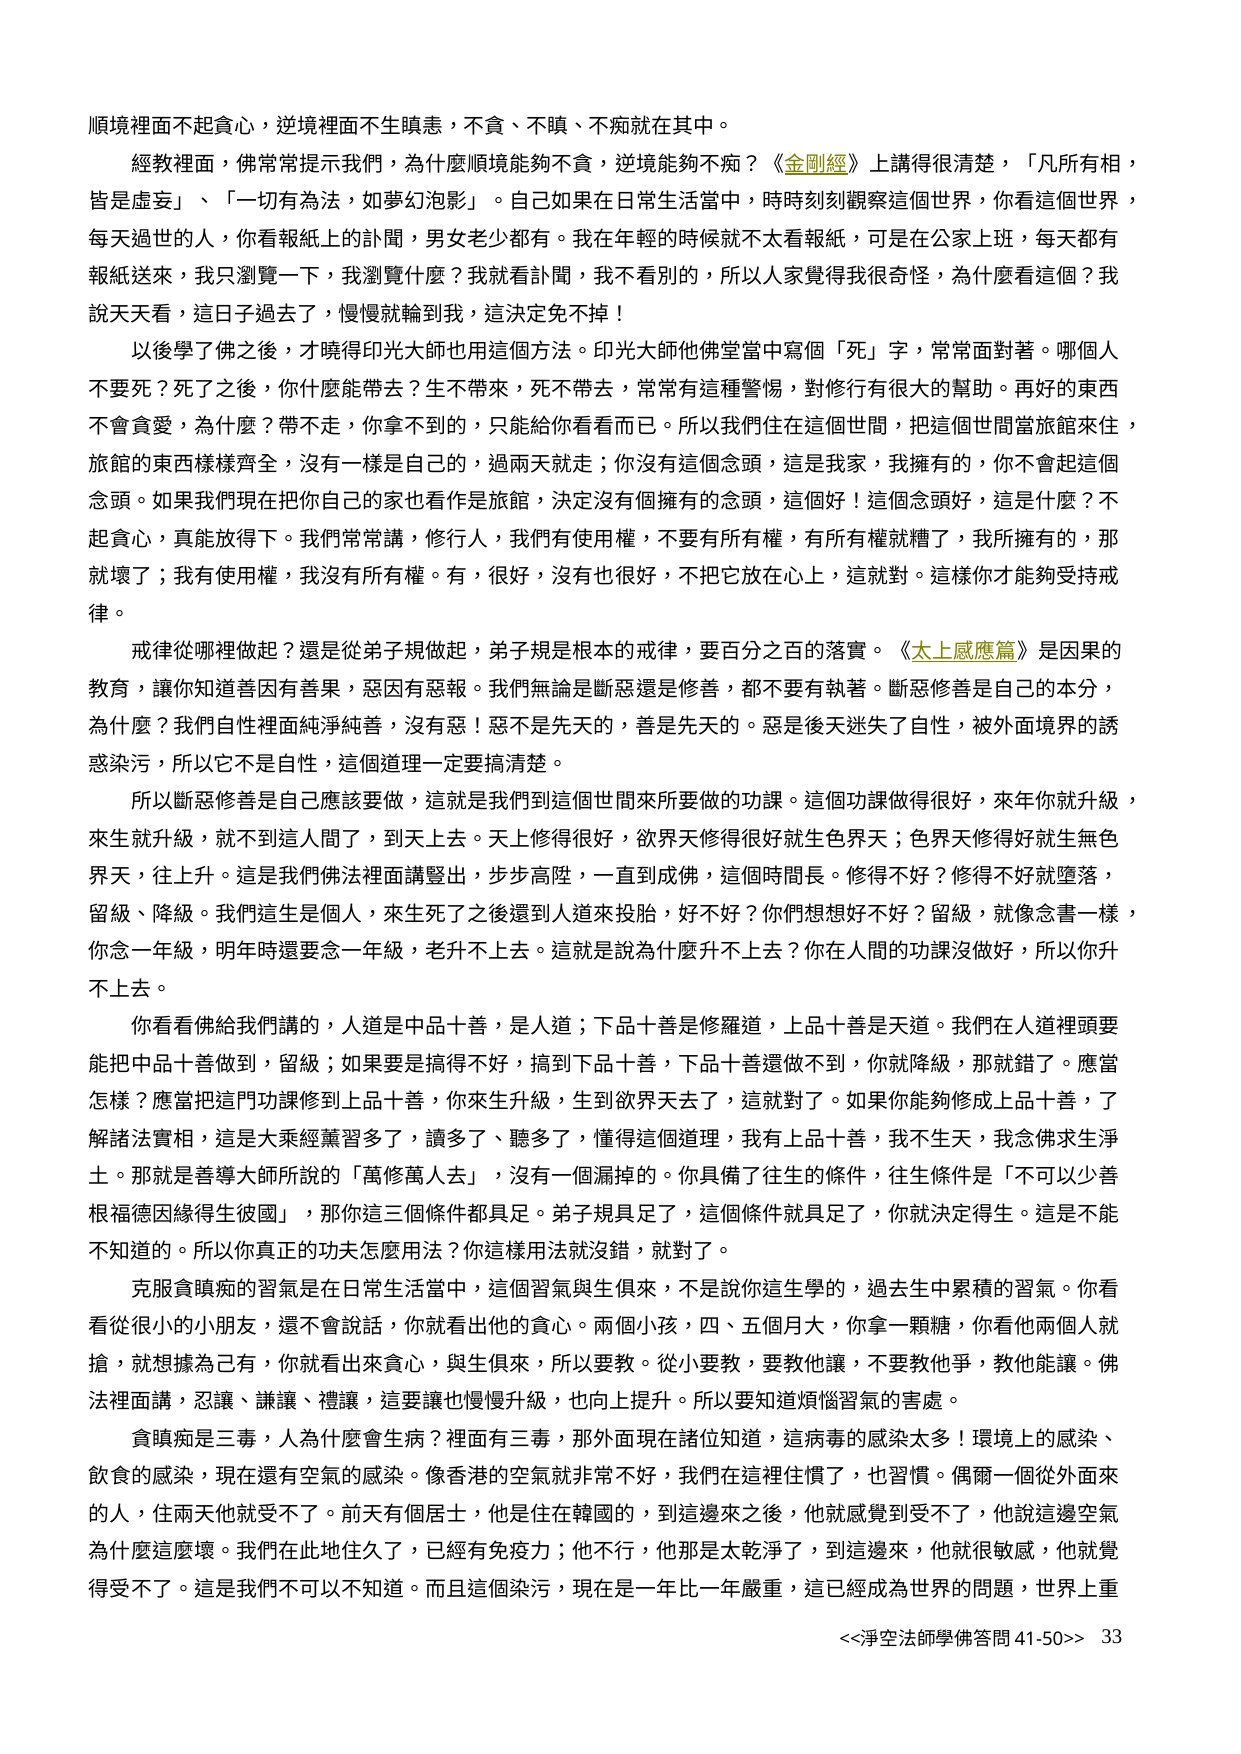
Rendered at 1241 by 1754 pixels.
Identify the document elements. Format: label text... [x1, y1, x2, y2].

text 戒律從哪裡做起？還是從弟子規做起，弟子規是根本的戒律，要百分之百的落實。《太上感應篇》是因果的教育，讓你知道善因有善果，惡因有惡報。我們無論是斷惡還是修善，都不要有執著。斷惡修善是自己的本分，為什麼？我們自性裡面純淨純善，沒有惡！惡不是先天的，善是先天的。惡是後天迷失了自性，被外面境界的誘惑染污，所以它不是自性，這個道理一定要搞清楚。 [89, 631, 1122, 781]
text 所以斷惡修善是自己應該要做，這就是我們到這個世間來所要做的功課。這個功課做得很好，來年你就升級，來生就升級，就不到這人間了，到天上去。天上修得很好，欲界天修得很好就生色界天；色界天修得好就生無色界天，往上升。這是我們佛法裡面講豎出，步步高陞，一直到成佛，這個時間長。修得不好？修得不好就墮落，留級、降級。我們這生是個人，來生死了之後還到人道來投胎，好不好？你們想想好不好？留級，就像念書一樣，你念一年級，明年時還要念一年級，老升不上去。這就是說為什麼升不上去？你在人間的功課沒做好，所以你升不上去。 [89, 781, 1122, 1006]
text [89, 106, 1122, 143]
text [89, 1418, 1122, 1606]
text 克服貪瞋痴的習氣是在日常生活當中，這個習氣與生俱來，不是說你這生學的，過去生中累積的習氣。你看看從很小的小朋友，還不會說話，你就看出他的貪心。兩個小孩，四、五個月大，你拿一顆糖，你看他兩個人就搶，就想據為己有，你就看出來貪心，與生俱來，所以要教。從小要教，要教他讓，不要教他爭，教他能讓。佛法裡面講，忍讓、謙讓、禮讓，這要讓也慢慢升級，也向上提升。所以要知道煩惱習氣的害處。 [89, 1268, 1122, 1418]
text 以後學了佛之後，才曉得印光大師也用這個方法。印光大師他佛堂當中寫個「死」字，常常面對著。哪個人不要死？死了之後，你什麼能帶去？生不帶來，死不帶去，常常有這種警惕，對修行有很大的幫助。再好的東西不會貪愛，為什麼？帶不走，你拿不到的，只能給你看看而已。所以我們住在這個世間，把這個世間當旅館來住，旅館的東西樣樣齊全，沒有一樣是自己的，過兩天就走；你沒有這個念頭，這是我家，我擁有的，你不會起這個念頭。如果我們現在把你自己的家也看作是旅館，決定沒有個擁有的念頭，這個好！這個念頭好，這是什麼？不起貪心，真能放得下。我們常常講，修行人，我們有使用權，不要有所有權，有所有權就糟了，我所擁有的，那就壞了；我有使用權，我沒有所有權。有，很好，沒有也很好，不把它放在心上，這就對。這樣你才能夠受持戒律。 [89, 331, 1122, 631]
text 經教裡面，佛常常提示我們，為什麼順境能夠不貪，逆境能夠不痴？《金剛經》上講得很清楚，「凡所有相，皆是虛妄」、「一切有為法，如夢幻泡影」。自己如果在日常生活當中，時時刻刻觀察這個世界，你看這個世界，每天過世的人，你看報紙上的訃聞，男女老少都有。我在年輕的時候就不太看報紙，可是在公家上班，每天都有報紙送來，我只瀏覽一下，我瀏覽什麼？我就看訃聞，我不看別的，所以人家覺得我很奇怪，為什麼看這個？我說天天看，這日子過去了，慢慢就輪到我，這決定免不掉！ [89, 143, 1122, 331]
text 你看看佛給我們講的，人道是中品十善，是人道；下品十善是修羅道，上品十善是天道。我們在人道裡頭要能把中品十善做到，留級；如果要是搞得不好，搞到下品十善，下品十善還做不到，你就降級，那就錯了。應當怎樣？應當把這門功課修到上品十善，你來生升級，生到欲界天去了，這就對了。如果你能夠修成上品十善，了解諸法實相，這是大乘經薰習多了，讀多了、聽多了，懂得這個道理，我有上品十善，我不生天，我念佛求生淨土。那就是善導大師所說的「萬修萬人去」，沒有一個漏掉的。你具備了往生的條件，往生條件是「不可以少善根福德因緣得生彼國」，那你這三個條件都具足。弟子規具足了，這個條件就具足了，你就決定得生。這是不能不知道的。所以你真正的功夫怎麼用法？你這樣用法就沒錯，就對了。 [89, 1006, 1122, 1268]
